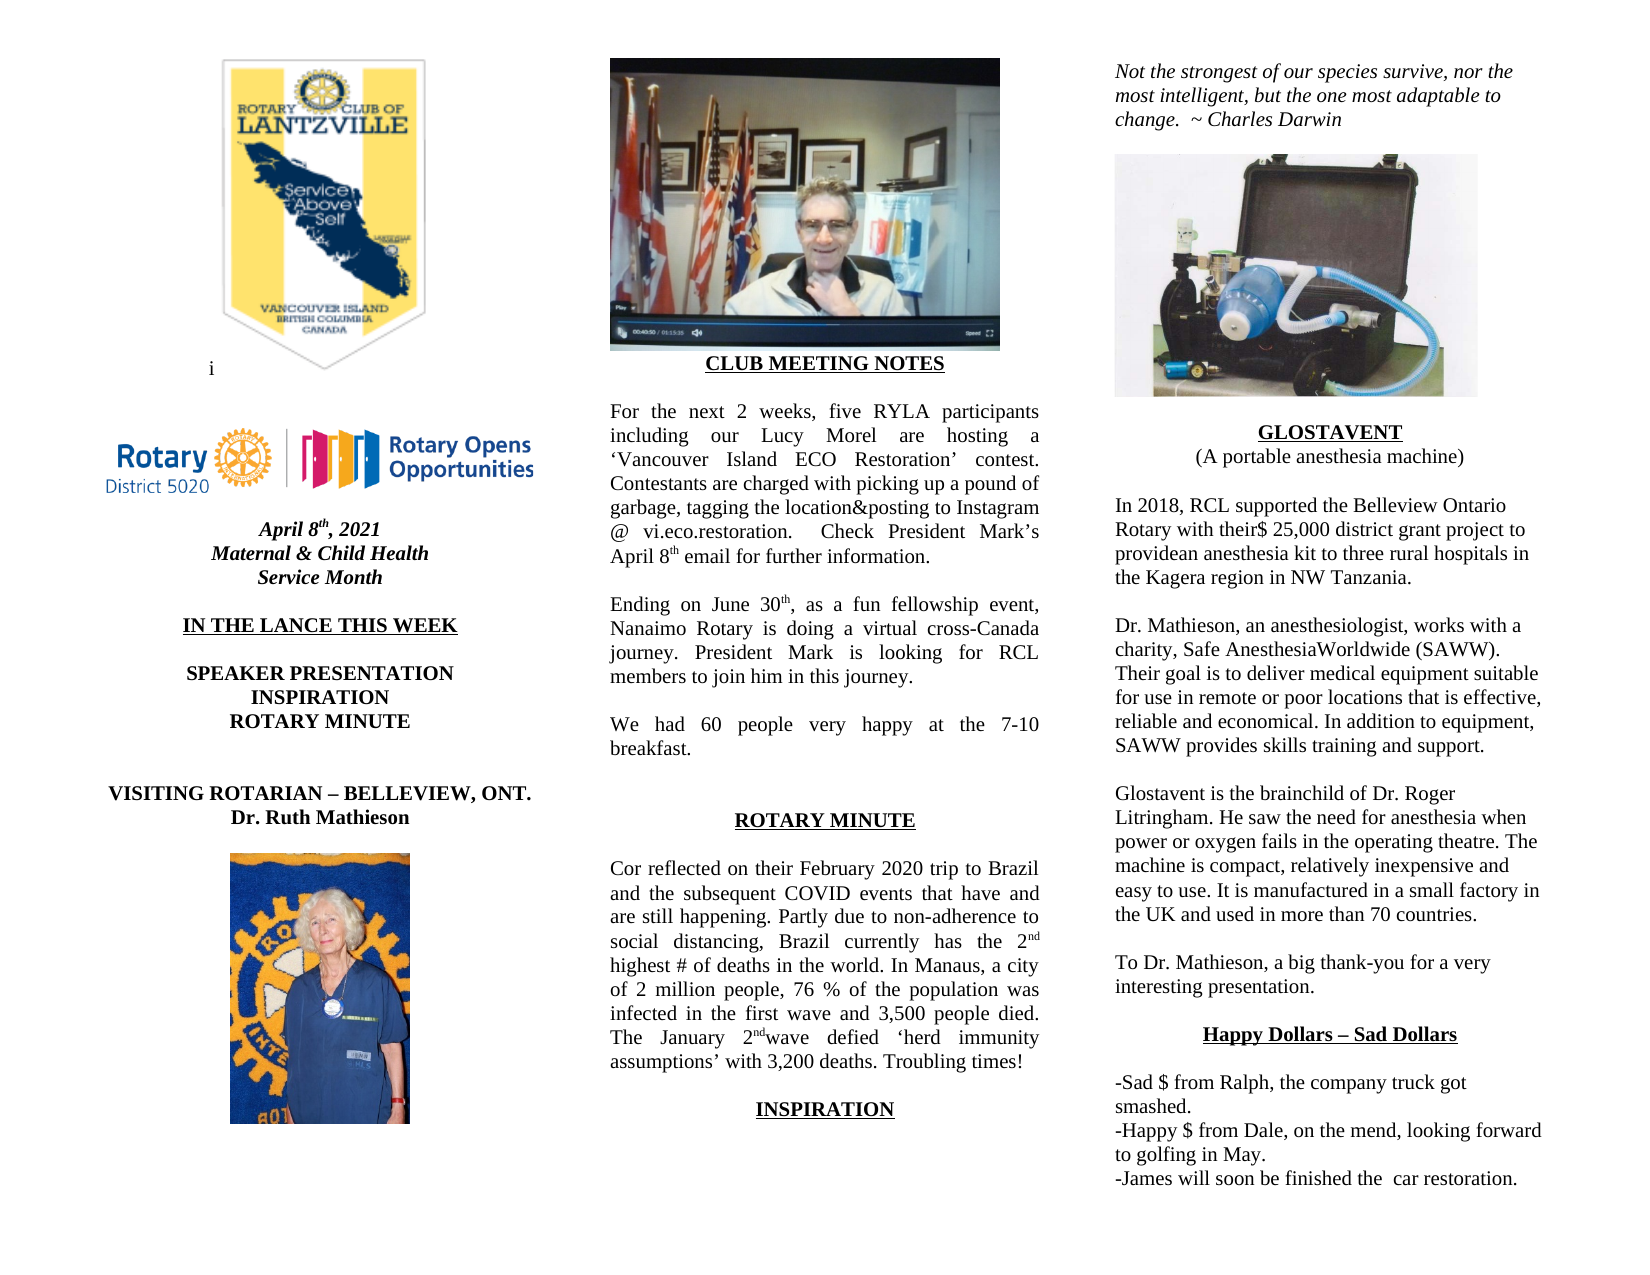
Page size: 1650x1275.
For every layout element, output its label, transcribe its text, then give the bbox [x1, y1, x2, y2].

text -Sad $ from Ralph, the company truck got smashed. [1115, 1070, 1545, 1118]
text INSPIRATION [105, 685, 535, 709]
text IN THE LANCE THIS WEEK [105, 613, 535, 637]
picture [1114, 154, 1478, 397]
text Service Month [105, 564, 535, 589]
text To Dr. Mathieson, a big thank-you for a very interesting presentation. [1115, 950, 1545, 998]
picture [230, 853, 410, 1124]
text i [105, 58, 535, 380]
picture [106, 428, 534, 493]
text CLUB MEETING NOTES [610, 351, 1040, 375]
text -Happy $ from Dale, on the mend, looking forward to golfing in May. [1115, 1118, 1545, 1166]
text -James will soon be finished the car restoration. [1115, 1166, 1545, 1190]
text INSPIRATION [610, 1097, 1040, 1121]
text Maternal & Child Health [105, 541, 535, 564]
text VISITING ROTARIAN – BELLEVIEW, ONT. [105, 781, 535, 805]
text Ending on June 30th, as a fun fellowship event, Nanaimo Rotary is doing a virtual cross-Canada journey. President Mark is looking for RCL members to join him in this journey. [610, 592, 1040, 688]
text GLOSTAVENT [1115, 420, 1545, 444]
picture [610, 58, 1000, 351]
text SPEAKER PRESENTATION [105, 661, 535, 685]
text In 2018, RCL supported the Belleview Ontario Rotary with their$ 25,000 district grant project to providean anesthesia kit to three rural hospitals in the Kagera region in NW Tanzania. [1115, 492, 1545, 589]
text Dr. Ruth Mathieson [105, 805, 535, 829]
text April 8th, 2021 [105, 516, 535, 541]
text ROTARY MINUTE [610, 808, 1040, 832]
text Dr. Mathieson, an anesthesiologist, works with a charity, Safe AnesthesiaWorldwide (SAWW). Their goal is to deliver medical equipment suitable for use in remote or poor locations that is effective, reliable and economical. In addition to equipment, SAWW provides skills training and support. [1115, 613, 1545, 757]
text Cor reflected on their February 2020 trip to Brazil and the subsequent COVID events that have and are still happening. Partly due to non-adherence to social distancing, Brazil currently has the 2nd highest # of deaths in the world. In Manaus, a city of 2 million people, 76 % of the population was infected in the first wave and 3,500 people died. The January 2ndwave defied ‘herd immunity assumptions’ with 3,200 deaths. Troubling times! [610, 856, 1040, 1073]
text Not the strongest of our species survive, nor the most intelligent, but the one most adaptable to change. ~ Charles Darwin [1115, 58, 1545, 131]
text For the next 2 weeks, five RYLA participants including our Lucy Morel are hosting a ‘Vancouver Island ECO Restoration’ contest. Contestants are charged with picking up a pound of garbage, tagging the location&posting to Instagram @ vi.eco.restoration. Check President Mark’s April 8th email for further information. [610, 399, 1040, 568]
text ROTARY MINUTE [105, 709, 535, 733]
text (A portable anesthesia machine) [1115, 444, 1545, 468]
text We had 60 people very happy at the 7-10 breakfast. [610, 712, 1040, 760]
text Glostavent is the brainchild of Dr. Roger Litringham. He saw the need for anesthesia when power or oxygen fails in the operating theatre. The machine is compact, relatively inexpensive and easy to use. It is manufactured in a small factory in the UK and used in more than 70 countries. [1115, 781, 1545, 926]
text Happy Dollars – Sad Dollars [1115, 1022, 1545, 1046]
